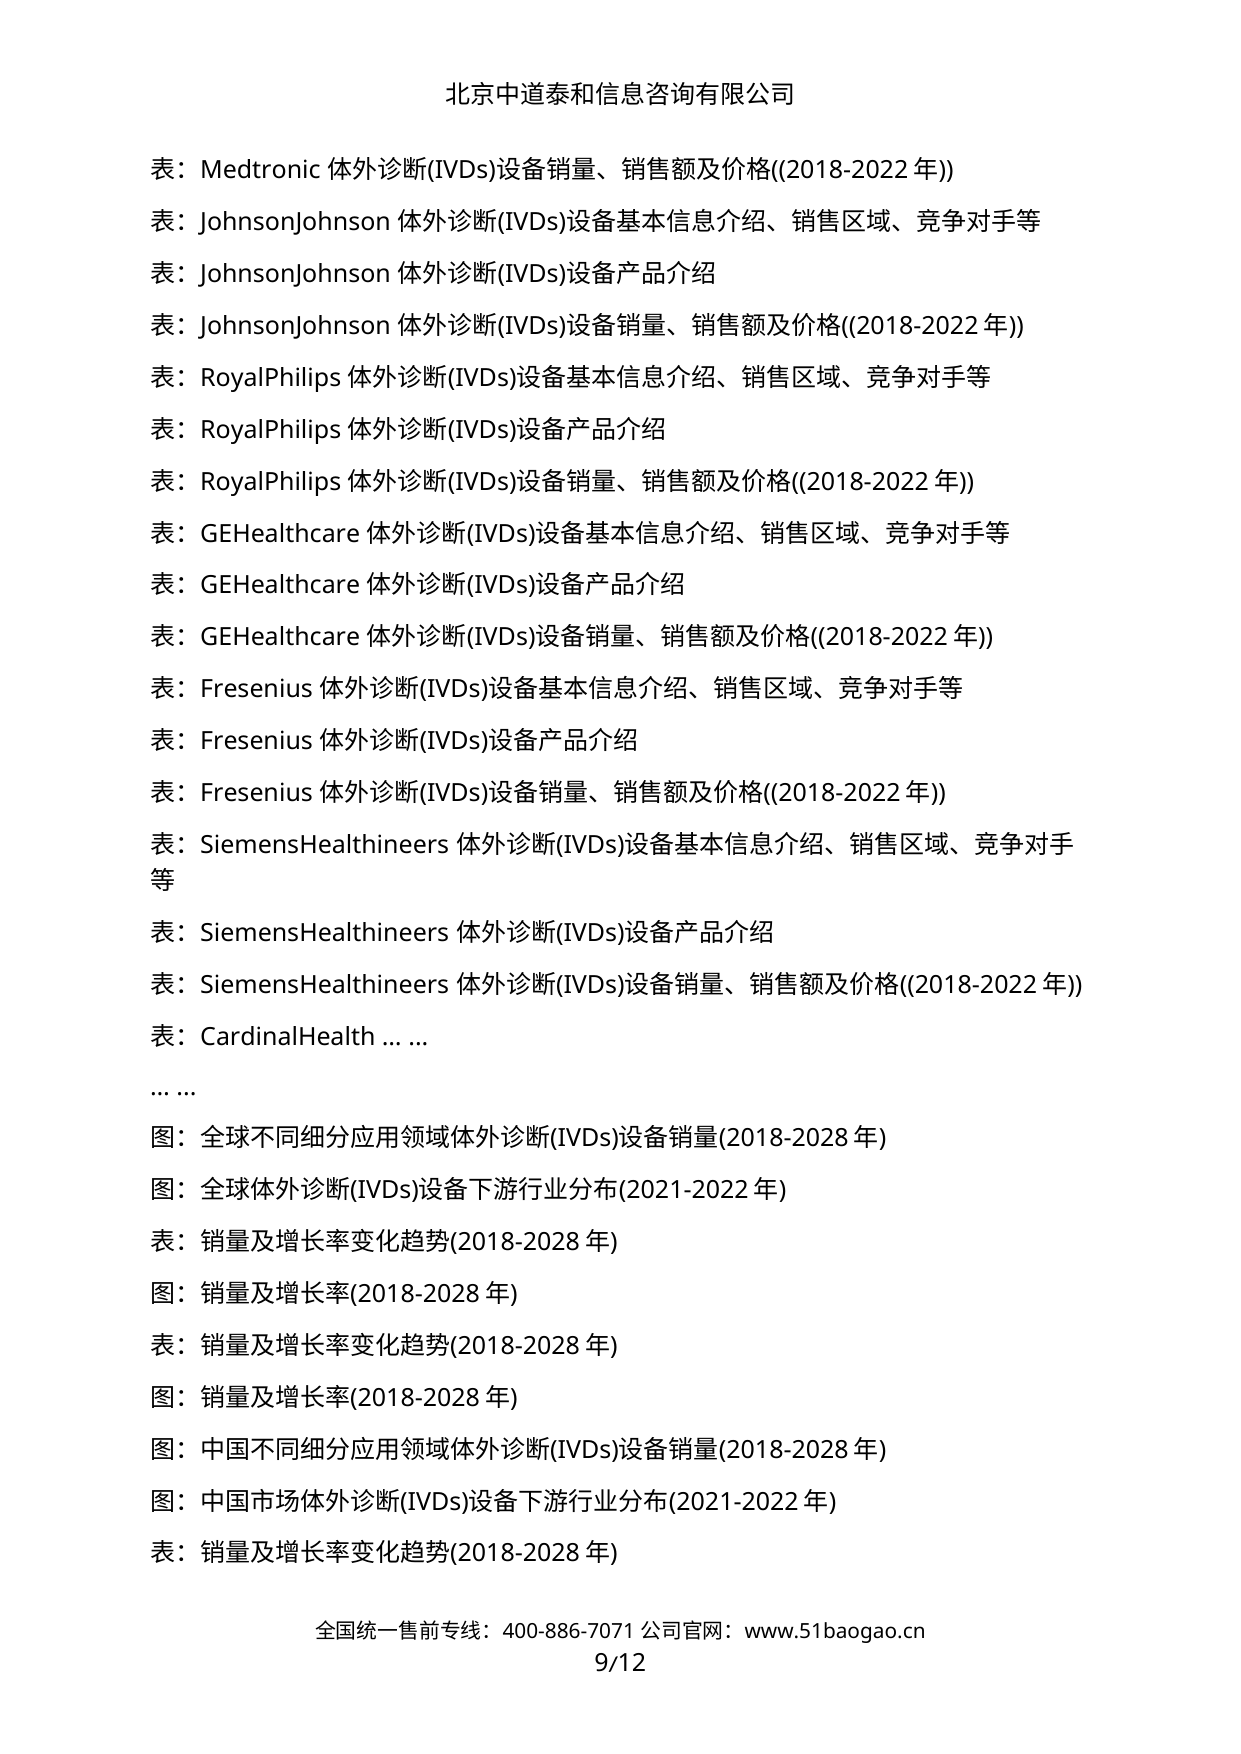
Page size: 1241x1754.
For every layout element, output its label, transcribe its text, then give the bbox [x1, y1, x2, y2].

text 表：Fresenius 体外诊断(IVDs)设备基本信息介绍、销售区域、竞争对手等 [150, 669, 1090, 705]
text 表：Medtronic 体外诊断(IVDs)设备销量、销售额及价格((2018-2022年)) [150, 150, 1090, 186]
text 表：CardinalHealth … ... [150, 1016, 1090, 1052]
text 表：销量及增长率变化趋势(2018-2028年) [150, 1222, 1090, 1258]
text 表：SiemensHealthineers 体外诊断(IVDs)设备产品介绍 [150, 912, 1090, 949]
text 表：RoyalPhilips 体外诊断(IVDs)设备基本信息介绍、销售区域、竞争对手等 [150, 357, 1090, 394]
text 表：SiemensHealthineers 体外诊断(IVDs)设备基本信息介绍、销售区域、竞争对手等 [150, 824, 1090, 897]
text 图：全球体外诊断(IVDs)设备下游行业分布(2021-2022年) [150, 1170, 1090, 1206]
text 表：销量及增长率变化趋势(2018-2028年) [150, 1533, 1090, 1569]
text 表：Fresenius 体外诊断(IVDs)设备销量、销售额及价格((2018-2022年)) [150, 772, 1090, 809]
text 表：GEHealthcare 体外诊断(IVDs)设备产品介绍 [150, 565, 1090, 601]
text 表：GEHealthcare 体外诊断(IVDs)设备基本信息介绍、销售区域、竞争对手等 [150, 513, 1090, 549]
text 图：中国市场体外诊断(IVDs)设备下游行业分布(2021-2022年) [150, 1481, 1090, 1517]
text 表：GEHealthcare 体外诊断(IVDs)设备销量、销售额及价格((2018-2022年)) [150, 617, 1090, 653]
text 图：销量及增长率(2018-2028年) [150, 1377, 1090, 1413]
text 表：RoyalPhilips 体外诊断(IVDs)设备销量、销售额及价格((2018-2022年)) [150, 461, 1090, 497]
text 图：销量及增长率(2018-2028年) [150, 1273, 1090, 1310]
text … ... [150, 1068, 1090, 1102]
text 图：全球不同细分应用领域体外诊断(IVDs)设备销量(2018-2028年) [150, 1118, 1090, 1154]
text 表：Fresenius 体外诊断(IVDs)设备产品介绍 [150, 721, 1090, 757]
text 表：SiemensHealthineers 体外诊断(IVDs)设备销量、销售额及价格((2018-2022年)) [150, 964, 1090, 1001]
text 表：JohnsonJohnson 体外诊断(IVDs)设备产品介绍 [150, 254, 1090, 290]
text 表：RoyalPhilips 体外诊断(IVDs)设备产品介绍 [150, 409, 1090, 446]
text 表：销量及增长率变化趋势(2018-2028年) [150, 1325, 1090, 1362]
text 表：JohnsonJohnson 体外诊断(IVDs)设备销量、销售额及价格((2018-2022年)) [150, 306, 1090, 342]
text 表：JohnsonJohnson 体外诊断(IVDs)设备基本信息介绍、销售区域、竞争对手等 [150, 202, 1090, 238]
text 图：中国不同细分应用领域体外诊断(IVDs)设备销量(2018-2028年) [150, 1429, 1090, 1465]
